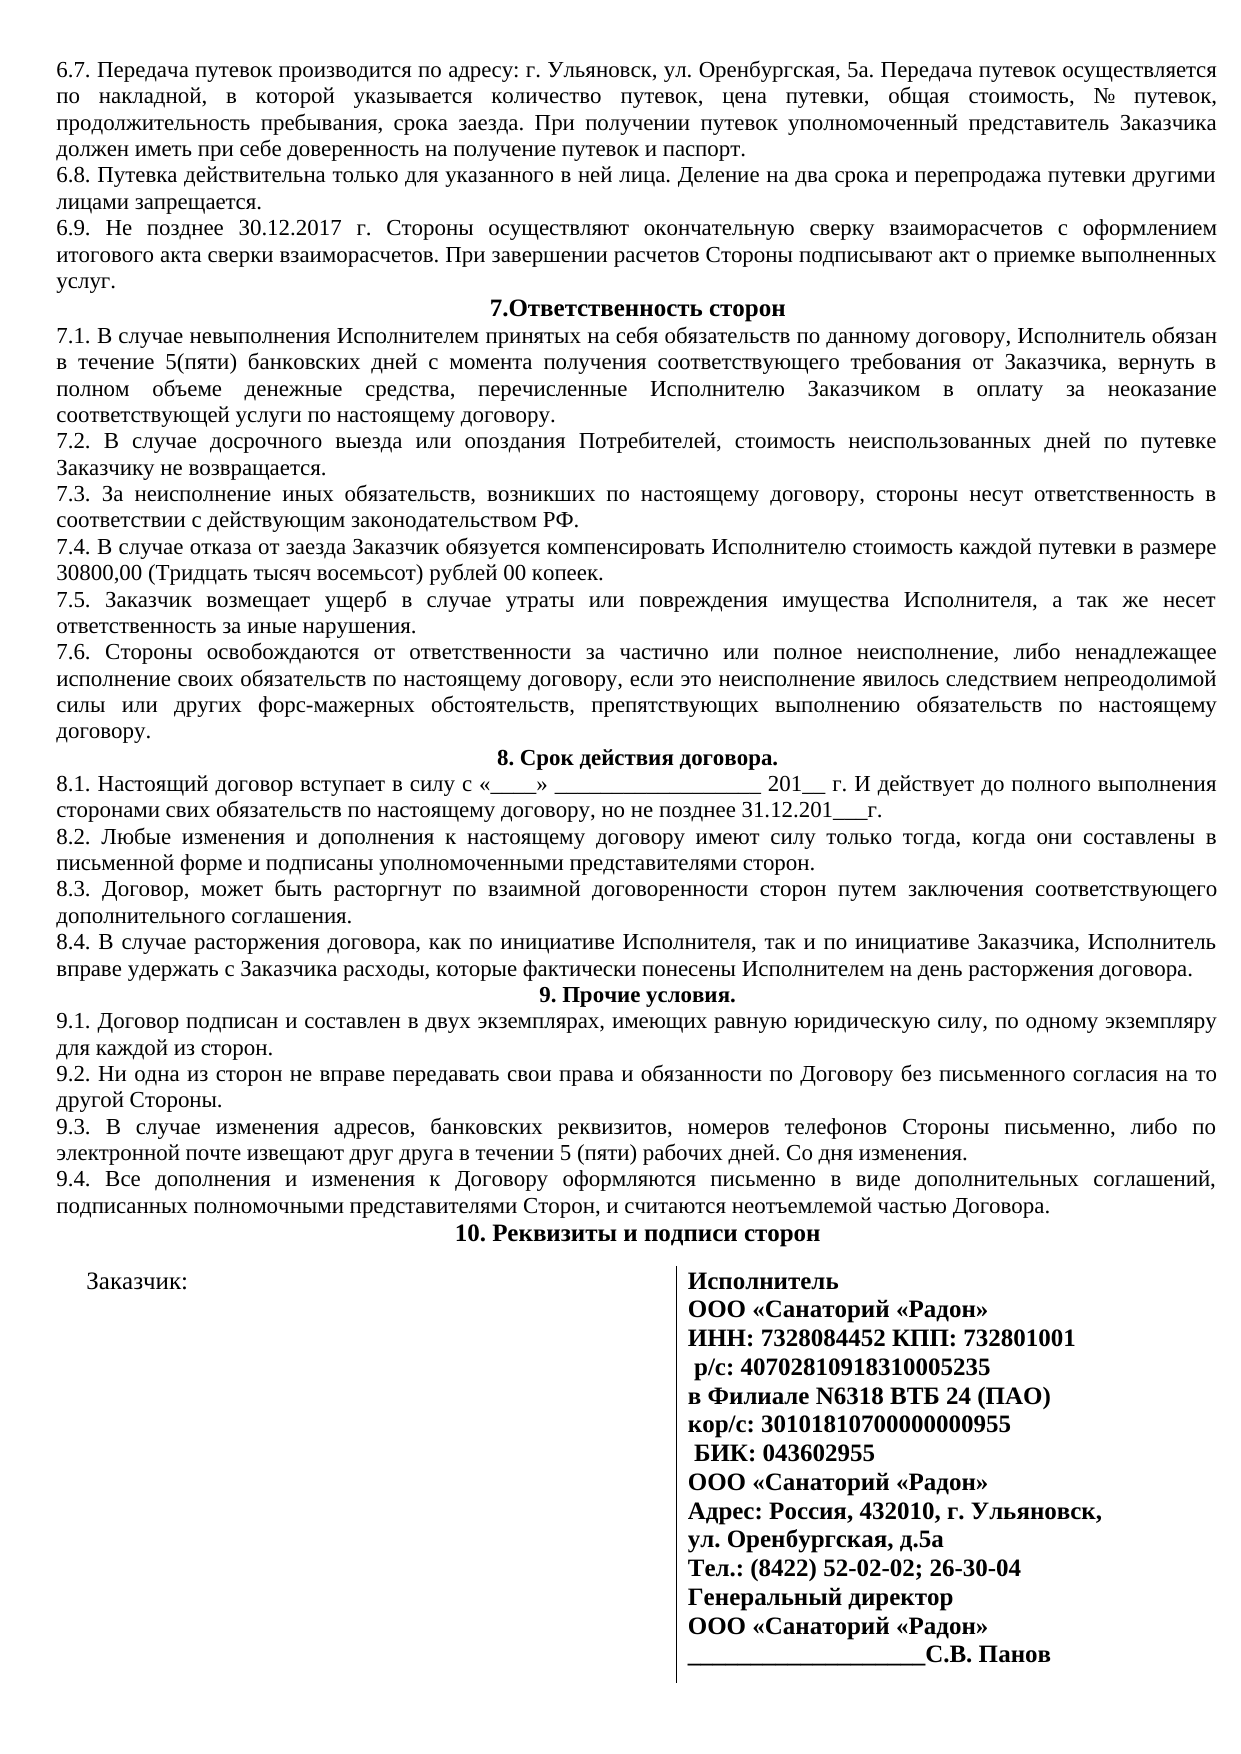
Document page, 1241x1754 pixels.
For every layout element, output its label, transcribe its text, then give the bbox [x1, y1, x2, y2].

text 9.1. Договор подписан и составлен в двух экземплярах, имеющих равную юридическую силу, по одному экземпляру для каждой из сторон. [56, 1007, 1219, 1060]
text 8.3. Договор, может быть расторгнут по взаимной договоренности сторон путем заключения соответствующего дополнительного соглашения. [56, 876, 1219, 928]
list 7.3. За неисполнение иных обязательств, возникших по настоящему договору, стороны несут ответственность в соответствии с действующим законодательством РФ. [56, 480, 1219, 533]
list 7.2. В случае досрочного выезда или опоздания Потребителей, стоимость неиспользованных дней по путевке Заказчику не возвращается. [56, 427, 1219, 480]
list 7.1. В случае невыполнения Исполнителем принятых на себя обязательств по данному договору, Исполнитель обязан в течение 5(пяти) банковских дней с момента получения соответствующего требования от Заказчика, вернуть в полном объеме денежные средства, перечисленные Исполнителю Заказчиком в оплату за неоказание соответствующей услуги по настоящему договору. [56, 322, 1219, 427]
text 7.6. Стороны освобождаются от ответственности за частично или полное неисполнение, либо ненадлежащее исполнение своих обязательств по настоящему договору, если это неисполнение явилось следствием непреодолимой силы или других форс-мажерных обстоятельств, препятствующих выполнению обязательств по настоящему договору. [56, 638, 1219, 744]
text 8.4. В случае расторжения договора, как по инициативе Исполнителя, так и по инициативе Заказчика, Исполнитель вправе удержать с Заказчика расходы, которые фактически понесены Исполнителем на день расторжения договора. [56, 928, 1219, 981]
text 6.7. Передача путевок производится по адресу: г. Ульяновск, ул. Оренбургская, 5а. Передача путевок осуществляется по накладной, в которой указывается количество путевок, цена путевки, общая стоимость, № путевок, продолжительность пребывания, срока заезда. При получении путевок уполномоченный представитель Заказчика должен иметь при себе доверенность на получение путевок и паспорт. [56, 56, 1219, 162]
text 6.9. Не позднее 30.12.2017 г. Стороны осуществляют окончательную сверку взаиморасчетов с оформлением итогового акта сверки взаиморасчетов. При завершении расчетов Стороны подписывают акт о приемке выполненных услуг. [56, 214, 1219, 293]
text 8.2. Любые изменения и дополнения к настоящему договору имеют силу только тогда, когда они составлены в письменной форме и подписаны уполномоченными представителями сторон. [56, 823, 1219, 876]
text 8.1. Настоящий договор вступает в силу с «____» __________________ 201__ г. И действует до полного выполнения сторонами свих обязательств по настоящему договору, но не позднее 31.12.201___г. [56, 770, 1219, 823]
table_header Исполнитель ООО «Санаторий «Радон» ИНН: 7328084452 КПП: 732801001 р/с: 40702810918310005235 в Филиале N6318 ВТБ 24 (ПАО) кор/с: 30101810700000000955 БИК: 043602955 ООО «Санаторий «Радон» Адрес: Россия, . Ульяновск, ул. Оренбургская, д.5а Тел.: (8422) 52-02-02; 26-30-04 Генеральный директор ООО «Санаторий «Радон» ___________________С.В. Панов [677, 1266, 1240, 1683]
text 7.Ответственность сторон [56, 293, 1219, 322]
text 9.2. Ни одна из сторон не вправе передавать свои права и обязанности по Договору без письменного согласия на то другой Стороны. [56, 1060, 1219, 1113]
text 9. Прочие условия. [56, 981, 1219, 1007]
text 8. Срок действия договора. [56, 744, 1219, 770]
list 10. Реквизиты и подписи сторон [56, 1218, 1219, 1247]
text 9.4. Все дополнения и изменения к Договору оформляются письменно в виде дополнительных соглашений, подписанных полномочными представителями Сторон, и считаются неотъемлемой частью Договора. [56, 1165, 1219, 1218]
table_header Заказчик: [75, 1266, 676, 1683]
text 9.3. В случае изменения адресов, банковских реквизитов, номеров телефонов Стороны письменно, либо по электронной почте извещают друг друга в течении 5 (пяти) рабочих дней. Со дня изменения. [56, 1113, 1219, 1165]
text 7.5. Заказчик возмещает ущерб в случае утраты или повреждения имущества Исполнителя, а так же несет ответственность за иные нарушения. [56, 586, 1219, 638]
text 6.8. Путевка действительна только для указанного в ней лица. Деление на два срока и перепродажа путевки другими лицами запрещается. [56, 162, 1219, 214]
text 7.4. В случае отказа от заезда Заказчик обязуется компенсировать Исполнителю стоимость каждой путевки в размере 30800,00 (Тридцать тысяч восемьсот) рублей 00 копеек. [56, 533, 1219, 586]
